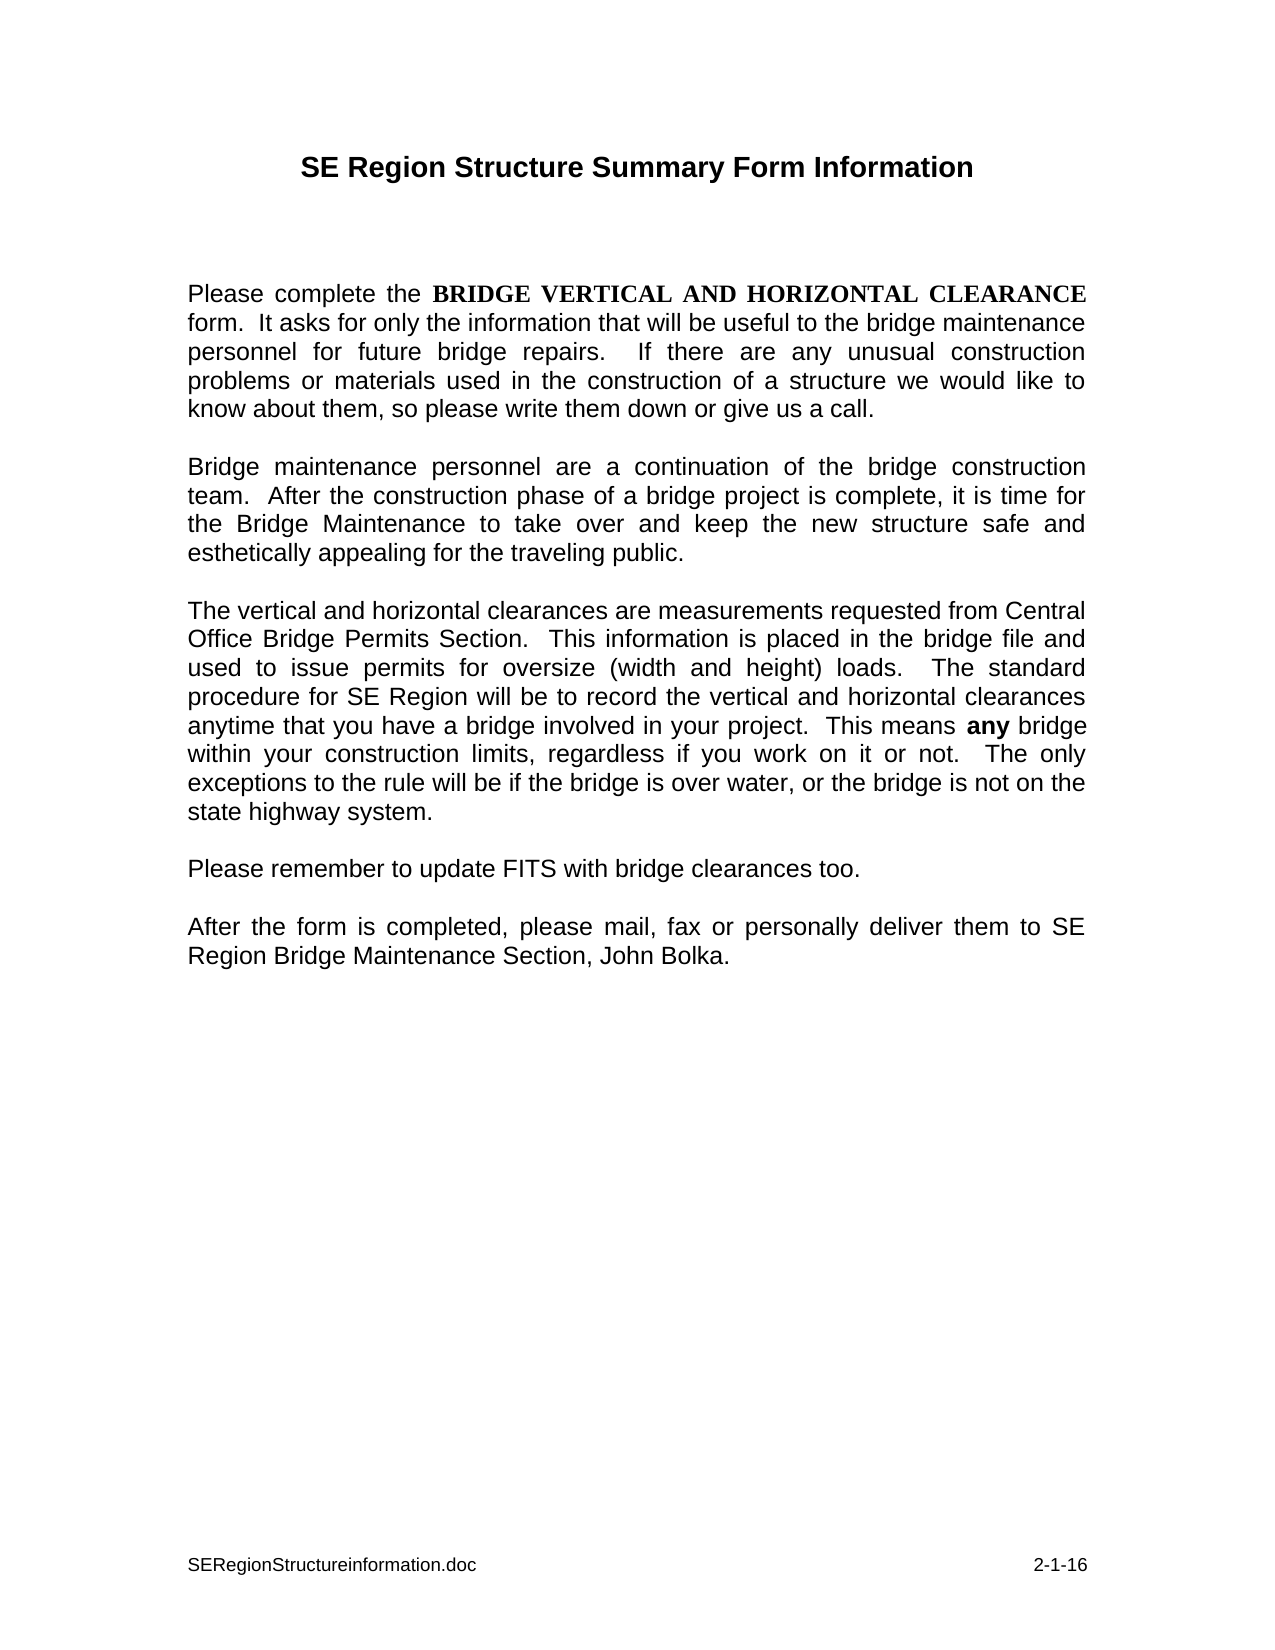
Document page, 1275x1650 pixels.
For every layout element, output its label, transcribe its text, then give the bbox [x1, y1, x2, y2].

text Please remember to update FITS with bridge clearances too. [187, 854, 1087, 883]
text Please complete the BRIDGE VERTICAL AND HORIZONTAL CLEARANCE form. It asks for only the information that will be useful to the bridge maintenance personnel for future bridge repairs. If there are any unusual construction problems or materials used in the construction of a structure we would like to know about them, so please write them down or give us a call. [187, 279, 1087, 423]
text The vertical and horizontal clearances are measurements requested from Central Office Bridge Permits Section. This information is placed in the bridge file and used to issue permits for oversize (width and height) loads. The standard procedure for SE Region will be to record the vertical and horizontal clearances anytime that you have a bridge involved in your project. This means any bridge within your construction limits, regardless if you work on it or not. The only exceptions to the rule will be if the bridge is over water, or the bridge is not on the state highway system. [187, 596, 1087, 826]
text SE Region Structure Summary Form Information [187, 150, 1087, 183]
text Bridge maintenance personnel are a continuation of the bridge construction team. After the construction phase of a bridge project is complete, it is time for the Bridge Maintenance to take over and keep the new structure safe and esthetically appealing for the traveling public. [187, 452, 1087, 567]
text After the form is completed, please mail, fax or personally deliver them to SE Region Bridge Maintenance Section, John Bolka. [187, 912, 1087, 969]
